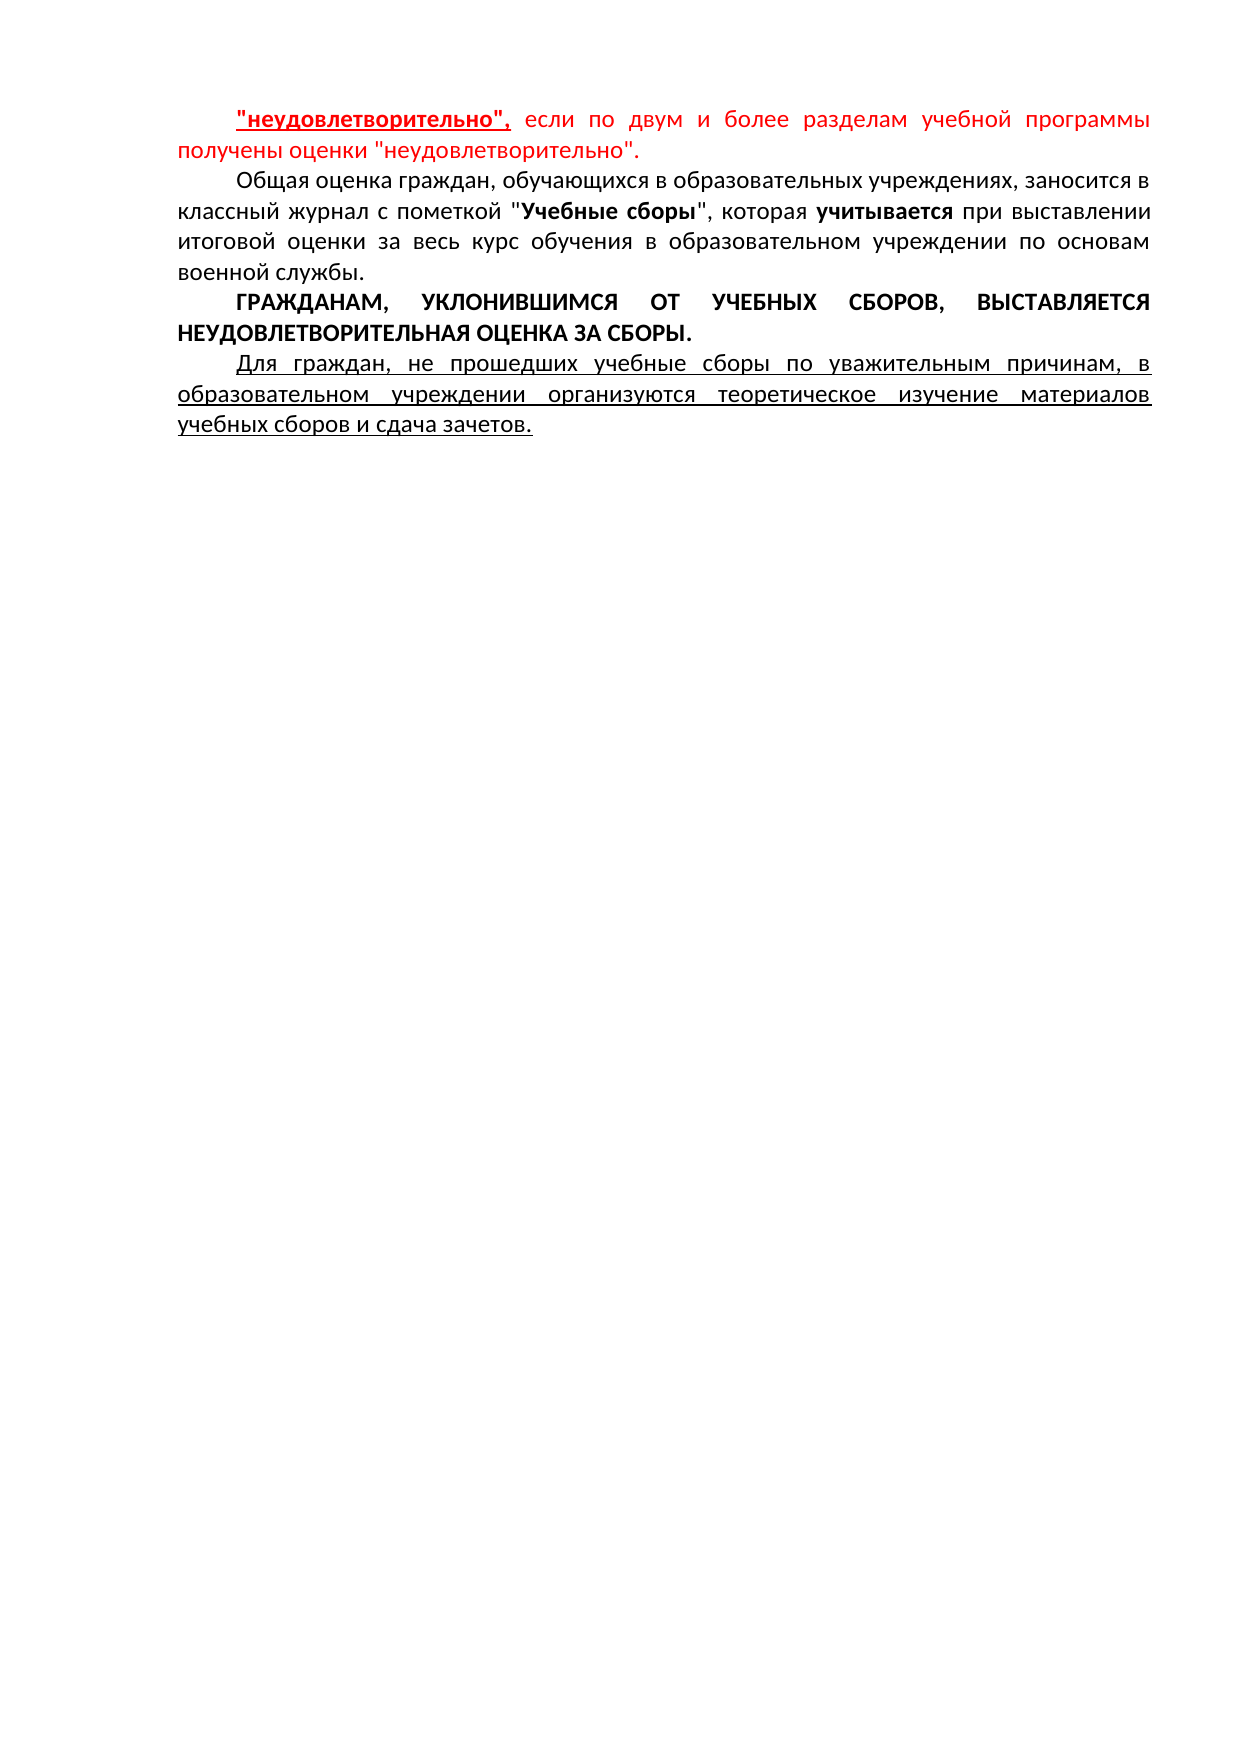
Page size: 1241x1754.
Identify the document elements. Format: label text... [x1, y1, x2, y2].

text Для граждан, не прошедших учебные сборы по уважительным причинам, в образовательном учреждении организуются теоретическое изучение материалов учебных сборов и сдача зачетов. [177, 405, 1152, 439]
text Гражданам, уклонившимся от учебных сборов, выставляется неудовлетворительная оценка за сборы. [177, 287, 1152, 348]
text Общая оценка граждан, обучающихся в образовательных учреждениях, заносится в классный журнал с пометкой "Учебные сборы", которая учитывается при выставлении итоговой оценки за весь курс обучения в образовательном учреждении по основам военной службы. [177, 164, 1152, 287]
text "неудовлетворительно", если по двум и более разделам учебной программы получены оценки "неудовлетворительно". [177, 103, 1152, 164]
text Для граждан, не прошедших учебные сборы по уважительным причинам, в образовательном учреждении организуются теоретическое изучение материалов учебных сборов и сдача зачетов. [177, 348, 1152, 404]
